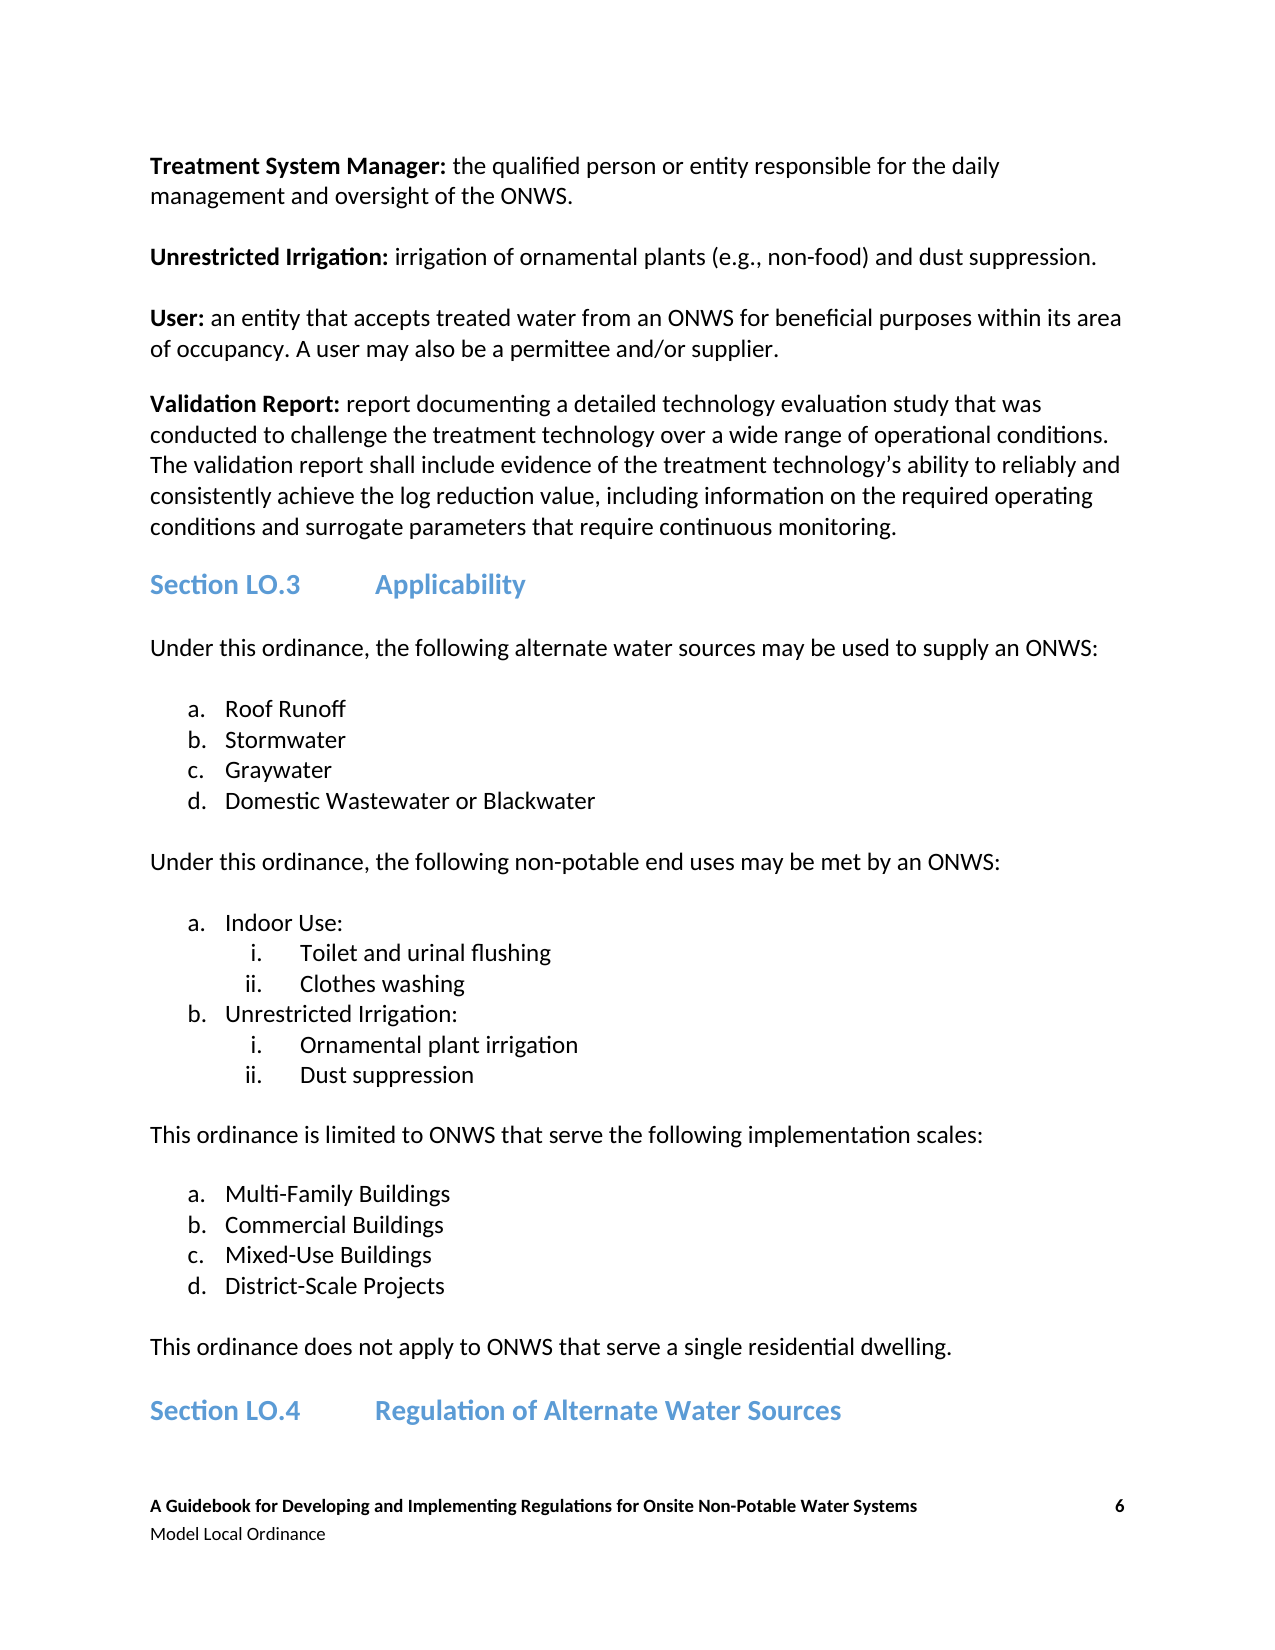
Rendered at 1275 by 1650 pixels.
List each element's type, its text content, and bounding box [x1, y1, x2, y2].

text Validation Report: report documenting a detailed technology evaluation study that was conducted to challenge the treatment technology over a wide range of operational conditions. The validation report shall include evidence of the treatment technology’s ability to reliably and consistently achieve the log reduction value, including information on the required operating conditions and surrogate parameters that require continuous monitoring. [150, 389, 1125, 541]
text Section LO.4 Regulation of Alternate Water Sources [150, 1392, 1125, 1427]
list Mixed-Use Buildings [187, 1239, 1125, 1270]
list Stormwater [187, 724, 1125, 754]
text User: an entity that accepts treated water from an ONWS for beneficial purposes within its area of occupancy. A user may also be a permittee and/or supplier. [150, 303, 1125, 364]
text This ordinance does not apply to ONWS that serve a single residential dwelling. [150, 1331, 1125, 1361]
list Domestic Wastewater or Blackwater [187, 785, 1125, 816]
text Treatment System Manager: the qualified person or entity responsible for the daily management and oversight of the ONWS. [150, 150, 1125, 211]
text This ordinance is limited to ONWS that serve the following implementation scales: [150, 1119, 1125, 1149]
list Clothes washing [262, 968, 1125, 999]
list Unrestricted Irrigation: [187, 999, 1125, 1029]
list District-Scale Projects [187, 1270, 1125, 1300]
list Graywater [187, 754, 1125, 785]
list Dust suppression [262, 1060, 1125, 1090]
text Section LO.3 Applicability [150, 566, 1125, 602]
list Multi-Family Buildings [187, 1178, 1125, 1209]
text Under this ordinance, the following non-potable end uses may be met by an ONWS: [150, 846, 1125, 877]
text Unrestricted Irrigation: irrigation of ornamental plants (e.g., non-food) and dust suppression. [150, 242, 1125, 272]
list Commercial Buildings [187, 1209, 1125, 1239]
text Under this ordinance, the following alternate water sources may be used to supply an ONWS: [150, 632, 1125, 663]
list Toilet and urinal flushing [262, 938, 1125, 968]
list Indoor Use: [187, 907, 1125, 938]
list Roof Runoff [187, 693, 1125, 724]
list Ornamental plant irrigation [262, 1029, 1125, 1060]
